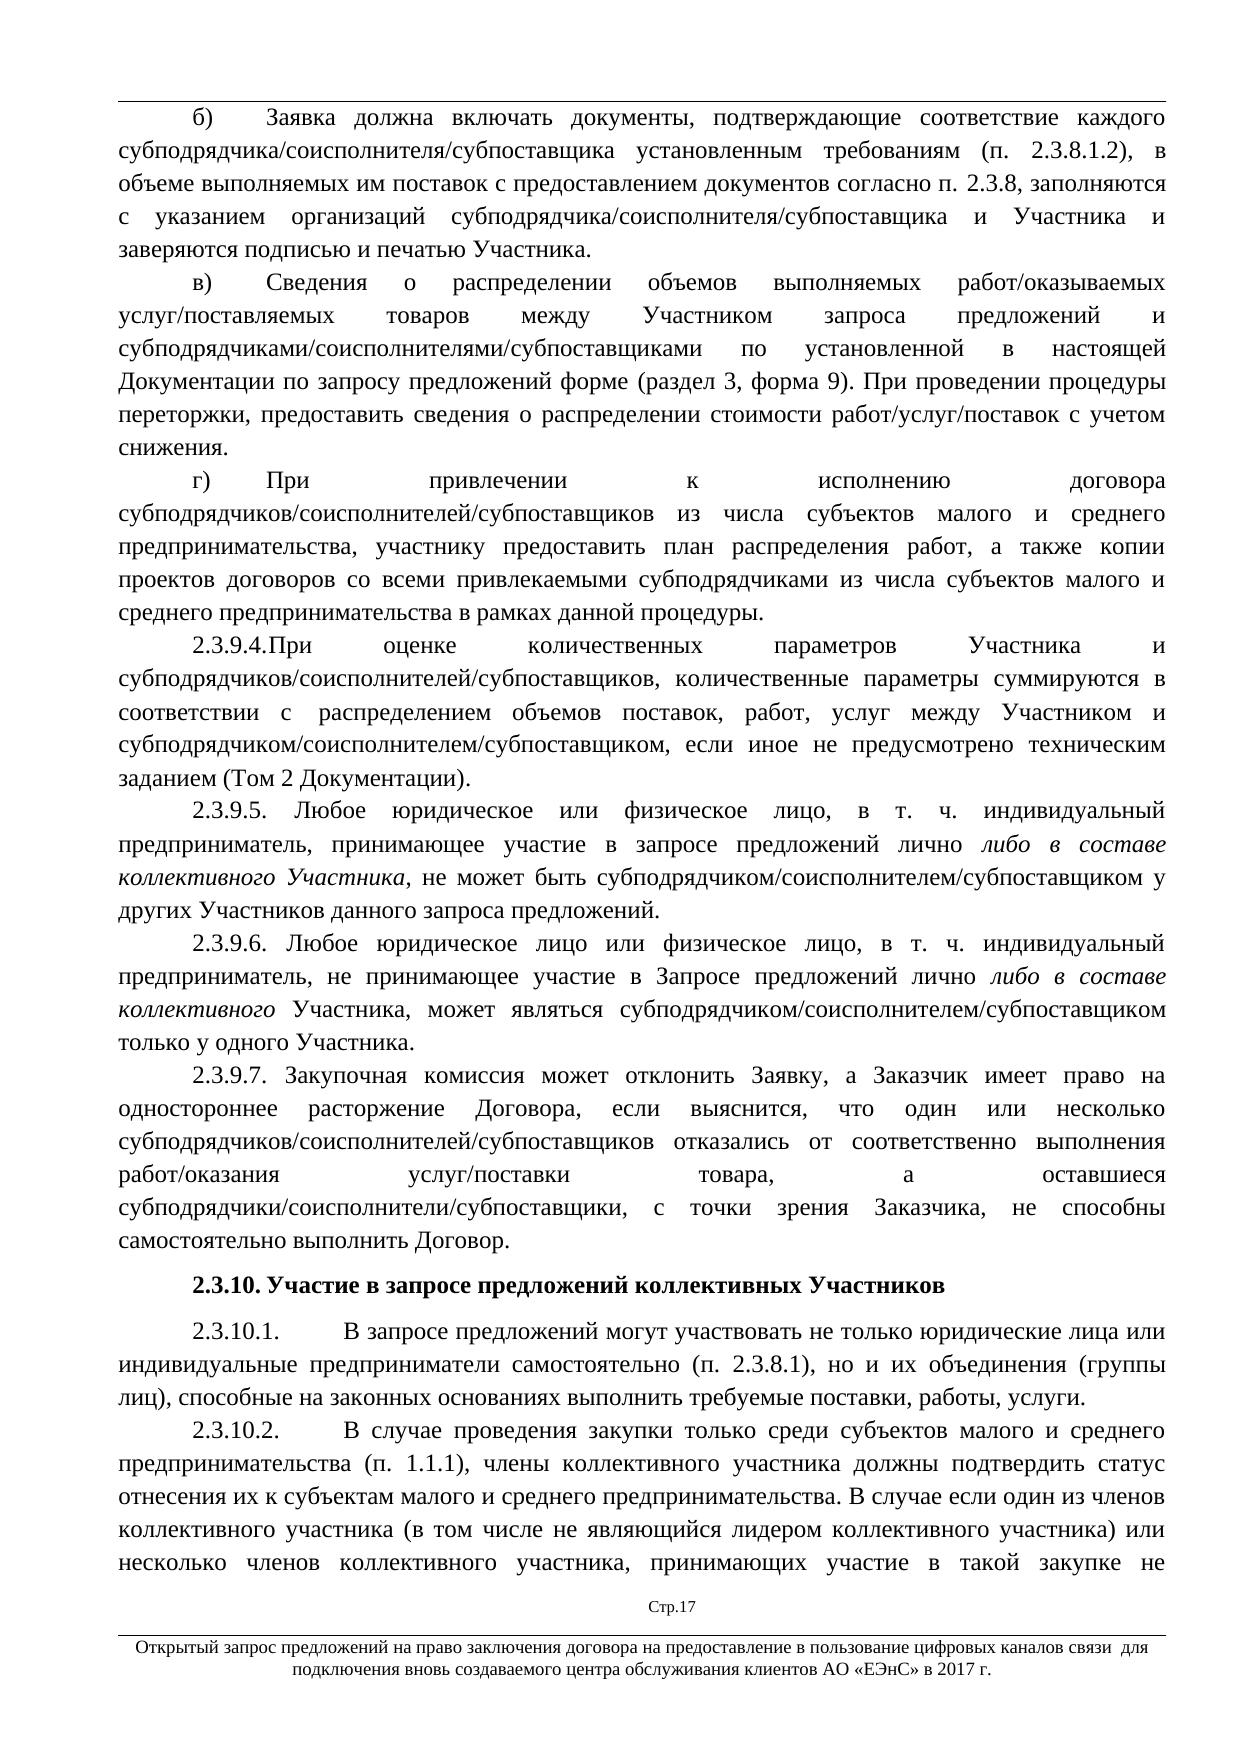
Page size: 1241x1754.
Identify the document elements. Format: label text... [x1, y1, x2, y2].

text При оценке количественных параметров Участника и субподрядчиков/соисполнителей/субпоставщиков, количественные параметры суммируются в соответствии с распределением объемов поставок, работ, услуг между Участником и субподрядчиком/соисполнителем/субпоставщиком, если иное не предусмотрено техническим заданием (Том 2 Документации). [118, 631, 1166, 791]
text Сведения о распределении объемов выполняемых работ/оказываемых услуг/поставляемых товаров между Участником запроса предложений и субподрядчиками/соисполнителями/субпоставщиками по установленной в настоящей Документации по запросу предложений форме (раздел 3, форма 9). При проведении процедуры переторжки, предоставить сведения о распределении стоимости работ/услуг/поставок с учетом снижения. [118, 267, 1166, 461]
text Закупочная комиссия может отклонить Заявку, а Заказчик имеет право на одностороннее расторжение Договора, если выяснится, что один или несколько субподрядчиков/соисполнителей/субпоставщиков отказались от соответственно выполнения работ/оказания услуг/поставки товара, а оставшиеся субподрядчики/соисполнители/субпоставщики, с точки зрения Заказчика, не способны самостоятельно выполнить Договор. [118, 1060, 1166, 1254]
text Любое юридическое или физическое лицо, в т. ч. индивидуальный предприниматель, принимающее участие в запросе предложений лично либо в составе коллективного Участника, не может быть субподрядчиком/соисполнителем/субпоставщиком у других Участников данного запроса предложений. [118, 796, 1166, 923]
text Любое юридическое лицо или физическое лицо, в т. ч. индивидуальный предприниматель, не принимающее участие в Запросе предложений лично либо в составе коллективного Участника, может являться субподрядчиком/соисполнителем/субпоставщиком только у одного Участника. [118, 928, 1166, 1056]
text В запросе предложений могут участвовать не только юридические лица или индивидуальные предприниматели самостоятельно (п. 2.3.8.1), но и их объединения (группы лиц), способные на законных основаниях выполнить требуемые поставки, работы, услуги. [118, 1316, 1166, 1411]
text Участие в запросе предложений коллективных Участников [118, 1270, 1166, 1299]
text Заявка должна включать документы, подтверждающие соответствие каждого субподрядчика/соисполнителя/субпоставщика установленным требованиям (п. 2.3.8.1.2), в объеме выполняемых им поставок с предоставлением документов согласно п. 2.3.8, заполняются с указанием организаций субподрядчика/соисполнителя/субпоставщика и Участника и заверяются подписью и печатью Участника. [118, 102, 1166, 263]
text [118, 1415, 1166, 1576]
text При привлечении к исполнению договора субподрядчиков/соисполнителей/субпоставщиков из числа субъектов малого и среднего предпринимательства, участнику предоставить план распределения работ, а также копии проектов договоров со всеми привлекаемыми субподрядчиками из числа субъектов малого и среднего предпринимательства в рамках данной процедуры. [118, 465, 1166, 626]
